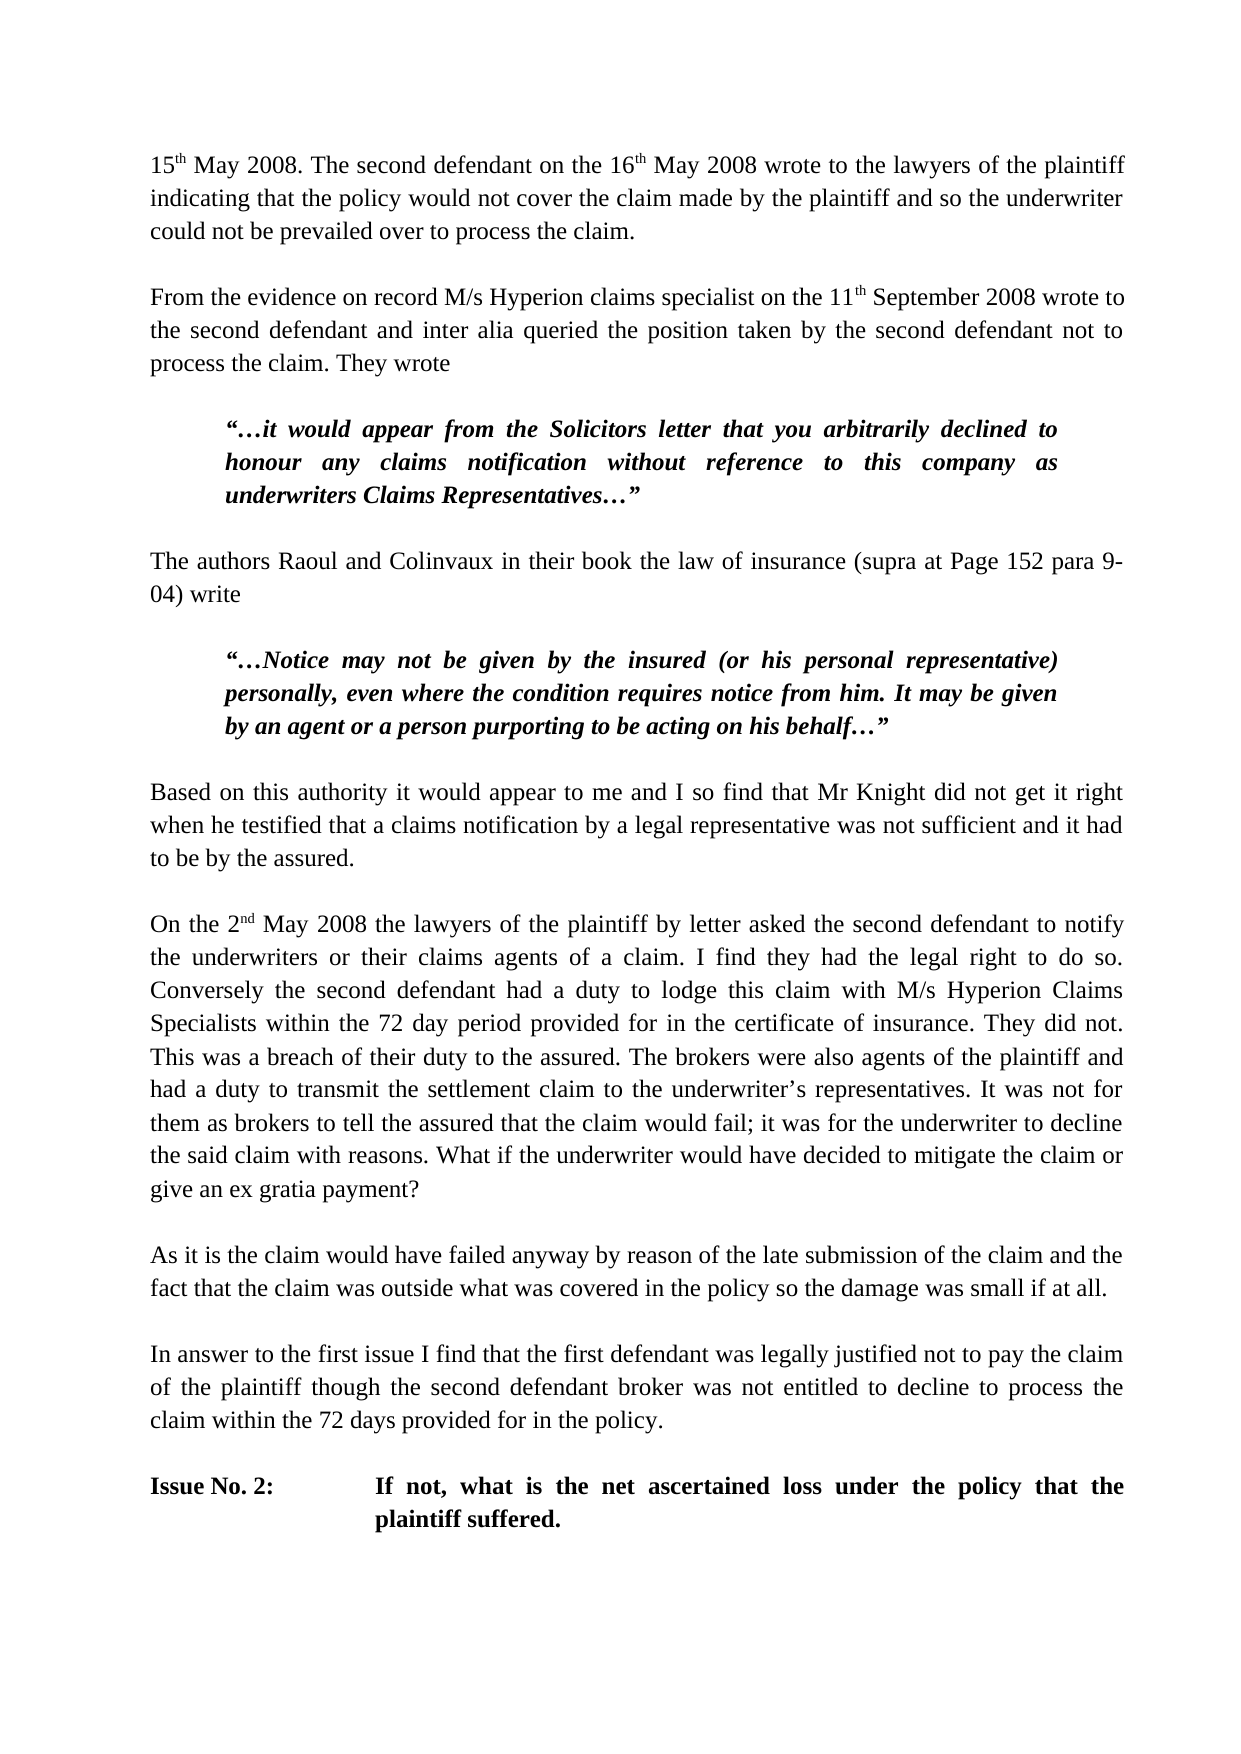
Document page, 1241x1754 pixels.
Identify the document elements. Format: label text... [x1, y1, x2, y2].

text From the evidence on record M/s Hyperion claims specialist on the 11th September 2008 wrote to the second defendant and inter alia queried the position taken by the second defendant not to process the claim. They wrote [150, 282, 1125, 377]
text On the 2nd May 2008 the lawyers of the plaintiff by letter asked the second defendant to notify the underwriters or their claims agents of a claim. I find they had the legal right to do so. Conversely the second defendant had a duty to lodge this claim with M/s Hyperion Claims Specialists within the 72 day period provided for in the certificate of insurance. They did not. This was a breach of their duty to the assured. The brokers were also agents of the plaintiff and had a duty to transmit the settlement claim to the underwriter’s representatives. It was not for them as brokers to tell the assured that the claim would fail; it was for the underwriter to decline the said claim with reasons. What if the underwriter would have decided to mitigate the claim or give an ex gratia payment? [150, 909, 1125, 1202]
text Issue No. 2: If not, what is the net ascertained loss under the policy that the plaintiff suffered. [150, 1471, 1125, 1533]
text “…it would appear from the Solicitors letter that you arbitrarily declined to honour any claims notification without reference to this company as underwriters Claims Representatives…” [225, 414, 1059, 509]
text As it is the claim would have failed anyway by reason of the late submission of the claim and the fact that the claim was outside what was covered in the policy so the damage was small if at all. [150, 1240, 1125, 1301]
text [150, 150, 1125, 245]
text “…Notice may not be given by the insured (or his personal representative) personally, even where the condition requires notice from him. It may be given by an agent or a person purporting to be acting on his behalf…” [225, 645, 1059, 740]
text In answer to the first issue I find that the first defendant was legally justified not to pay the claim of the plaintiff though the second defendant broker was not entitled to decline to process the claim within the 72 days provided for in the policy. [150, 1339, 1125, 1433]
text Based on this authority it would appear to me and I so find that Mr Knight did not get it right when he testified that a claims notification by a legal representative was not sufficient and it had to be by the assured. [150, 777, 1125, 872]
text The authors Raoul and Colinvaux in their book the law of insurance (supra at Page 152 para 9-04) write [150, 546, 1125, 608]
